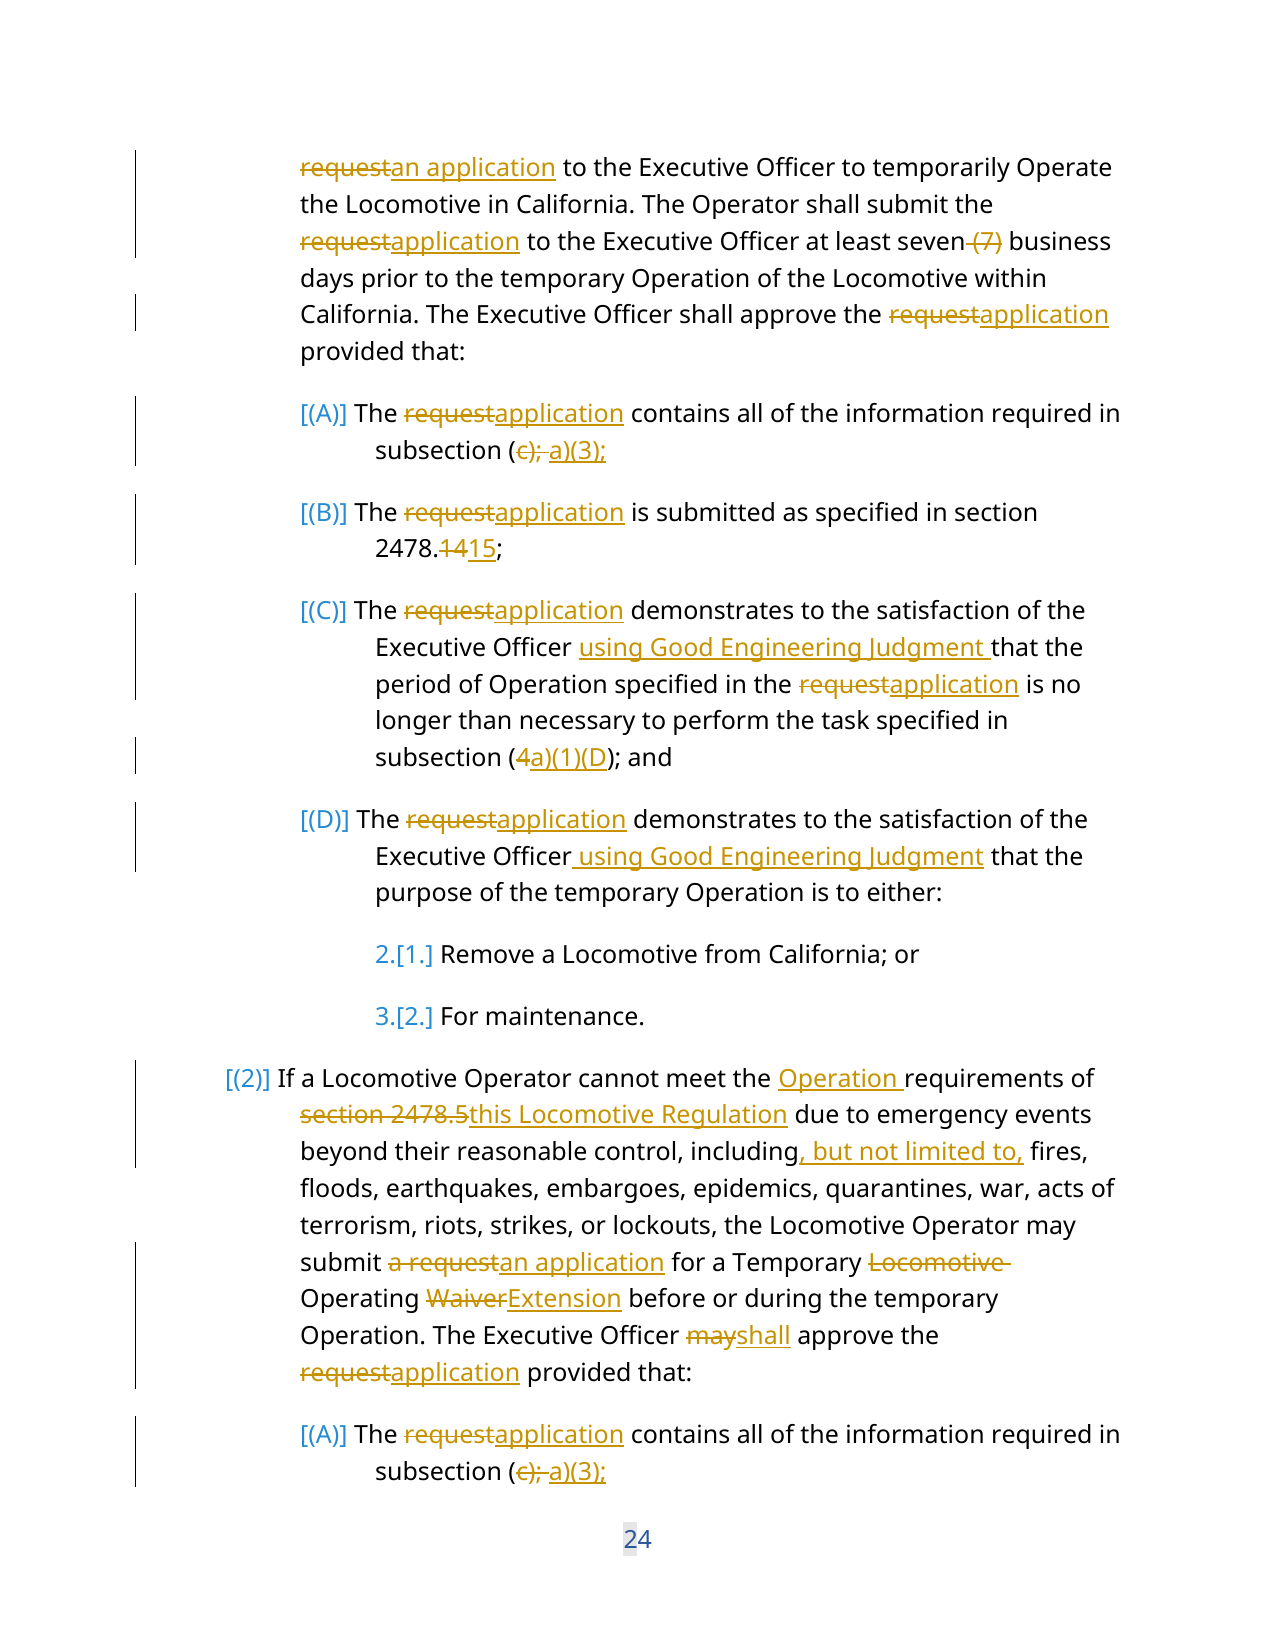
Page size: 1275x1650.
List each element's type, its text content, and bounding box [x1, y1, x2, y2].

subtitle Remove a Locomotive from California; or [375, 937, 1125, 971]
subtitle For maintenance. [375, 999, 1125, 1033]
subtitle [225, 150, 1125, 368]
subtitle The contains all of the information required in subsection ( [300, 396, 1125, 466]
subtitle The demonstrates to the satisfaction of the Executive Officer that the period of Operation specified in the is no longer than necessary to perform the task specified in subsection (); and [300, 593, 1125, 774]
subtitle The is submitted as specified in section 2478.; [300, 494, 1125, 565]
subtitle If a Locomotive Operator cannot meet the requirements of due to emergency events beyond their reasonable control, including fires, floods, earthquakes, embargoes, epidemics, quarantines, war, acts of terrorism, riots, strikes, or lockouts, the Locomotive Operator may submit for a Temporary Operating before or during the temporary Operation. The Executive Officer approve the provided that: [225, 1060, 1125, 1389]
subtitle The demonstrates to the satisfaction of the Executive Officer that the purpose of the temporary Operation is to either: [300, 802, 1125, 909]
subtitle The contains all of the information required in subsection ( [300, 1416, 1125, 1487]
